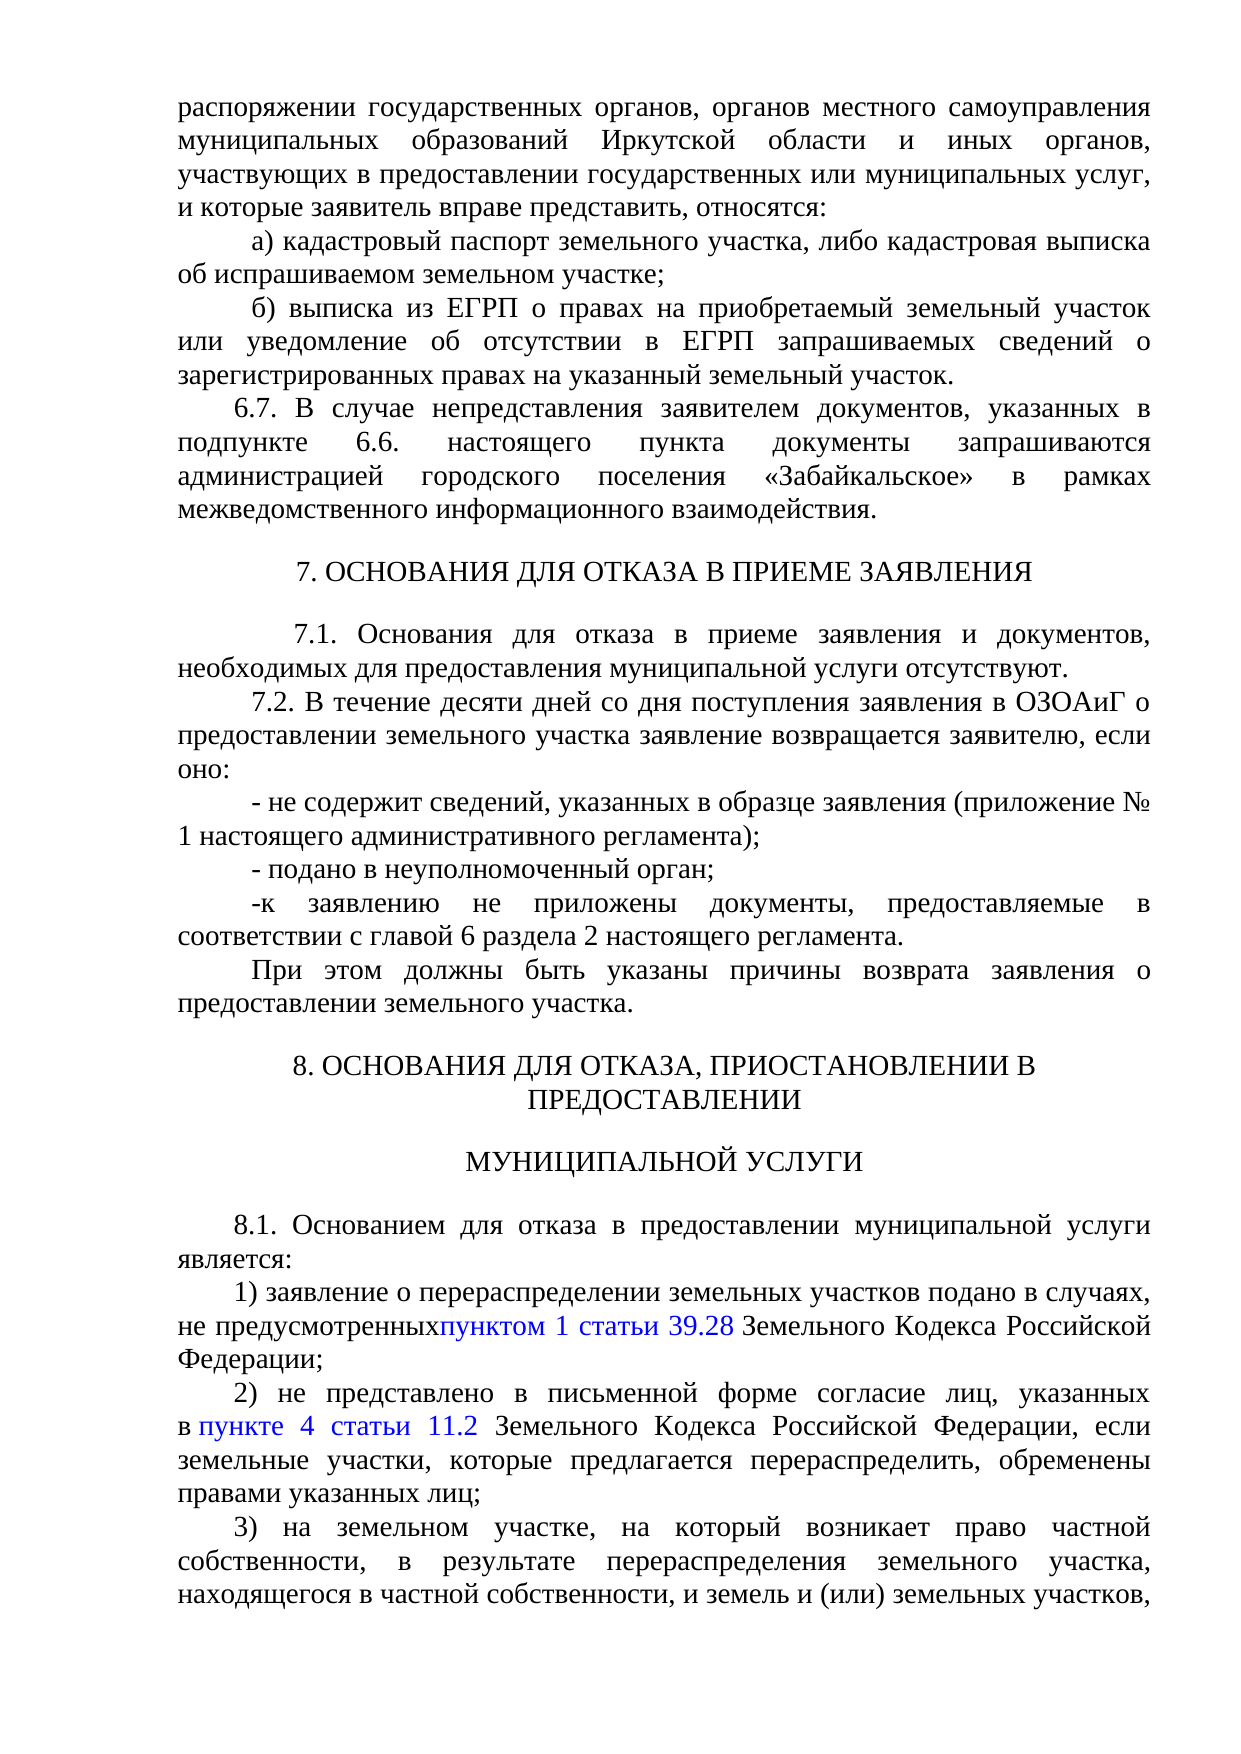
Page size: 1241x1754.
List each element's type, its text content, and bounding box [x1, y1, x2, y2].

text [177, 1509, 1152, 1610]
text 1) заявление о перераспределении земельных участков подано в случаях, не предусмотренныхпунктом 1 статьи 39.28 Земельного Кодекса Российской Федерации; [177, 1274, 1152, 1375]
text 8.1. Основанием для отказа в предоставлении муниципальной услуги является: [177, 1207, 1152, 1274]
text 7. ОСНОВАНИЯ ДЛЯ ОТКАЗА В ПРИЕМЕ ЗАЯВЛЕНИЯ [177, 554, 1152, 587]
text МУНИЦИПАЛЬНОЙ УСЛУГИ [177, 1144, 1152, 1178]
text - подано в неуполномоченный орган; [177, 851, 1152, 885]
text б) выписка из ЕГРП о правах на приобретаемый земельный участок или уведомление об отсутствии в ЕГРП запрашиваемых сведений о зарегистрированных правах на указанный земельный участок. [177, 290, 1152, 391]
text 7.2. В течение десяти дней со дня поступления заявления в ОЗОАиГ о предоставлении земельного участка заявление возвращается заявителю, если оно: [177, 684, 1152, 784]
text 7.1. Основания для отказа в приеме заявления и документов, необходимых для предоставления муниципальной услуги отсутствуют. [177, 617, 1152, 684]
text 2) не представлено в письменной форме согласие лиц, указанных в пункте 4 статьи 11.2 Земельного Кодекса Российской Федерации, если земельные участки, которые предлагается перераспределить, обременены правами указанных лиц; [177, 1375, 1152, 1509]
text -к заявлению не приложены документы, предоставляемые в соответствии с главой 6 раздела 2 настоящего регламента. [177, 885, 1152, 952]
text При этом должны быть указаны причины возврата заявления о предоставлении земельного участка. [177, 952, 1152, 1019]
text а) кадастровый паспорт земельного участка, либо кадастровая выписка об испрашиваемом земельном участке; [177, 223, 1152, 290]
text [177, 89, 1152, 223]
text 8. ОСНОВАНИЯ ДЛЯ ОТКАЗА, ПРИОСТАНОВЛЕНИИ В ПРЕДОСТАВЛЕНИИ [177, 1048, 1152, 1115]
text 6.7. В случае непредставления заявителем документов, указанных в подпункте 6.6. настоящего пункта документы запрашиваются администрацией городского поселения «Забайкальское» в рамках межведомственного информационного взаимодействия. [177, 391, 1152, 525]
text - не содержит сведений, указанных в образце заявления (приложение № 1 настоящего административного регламента); [177, 784, 1152, 851]
